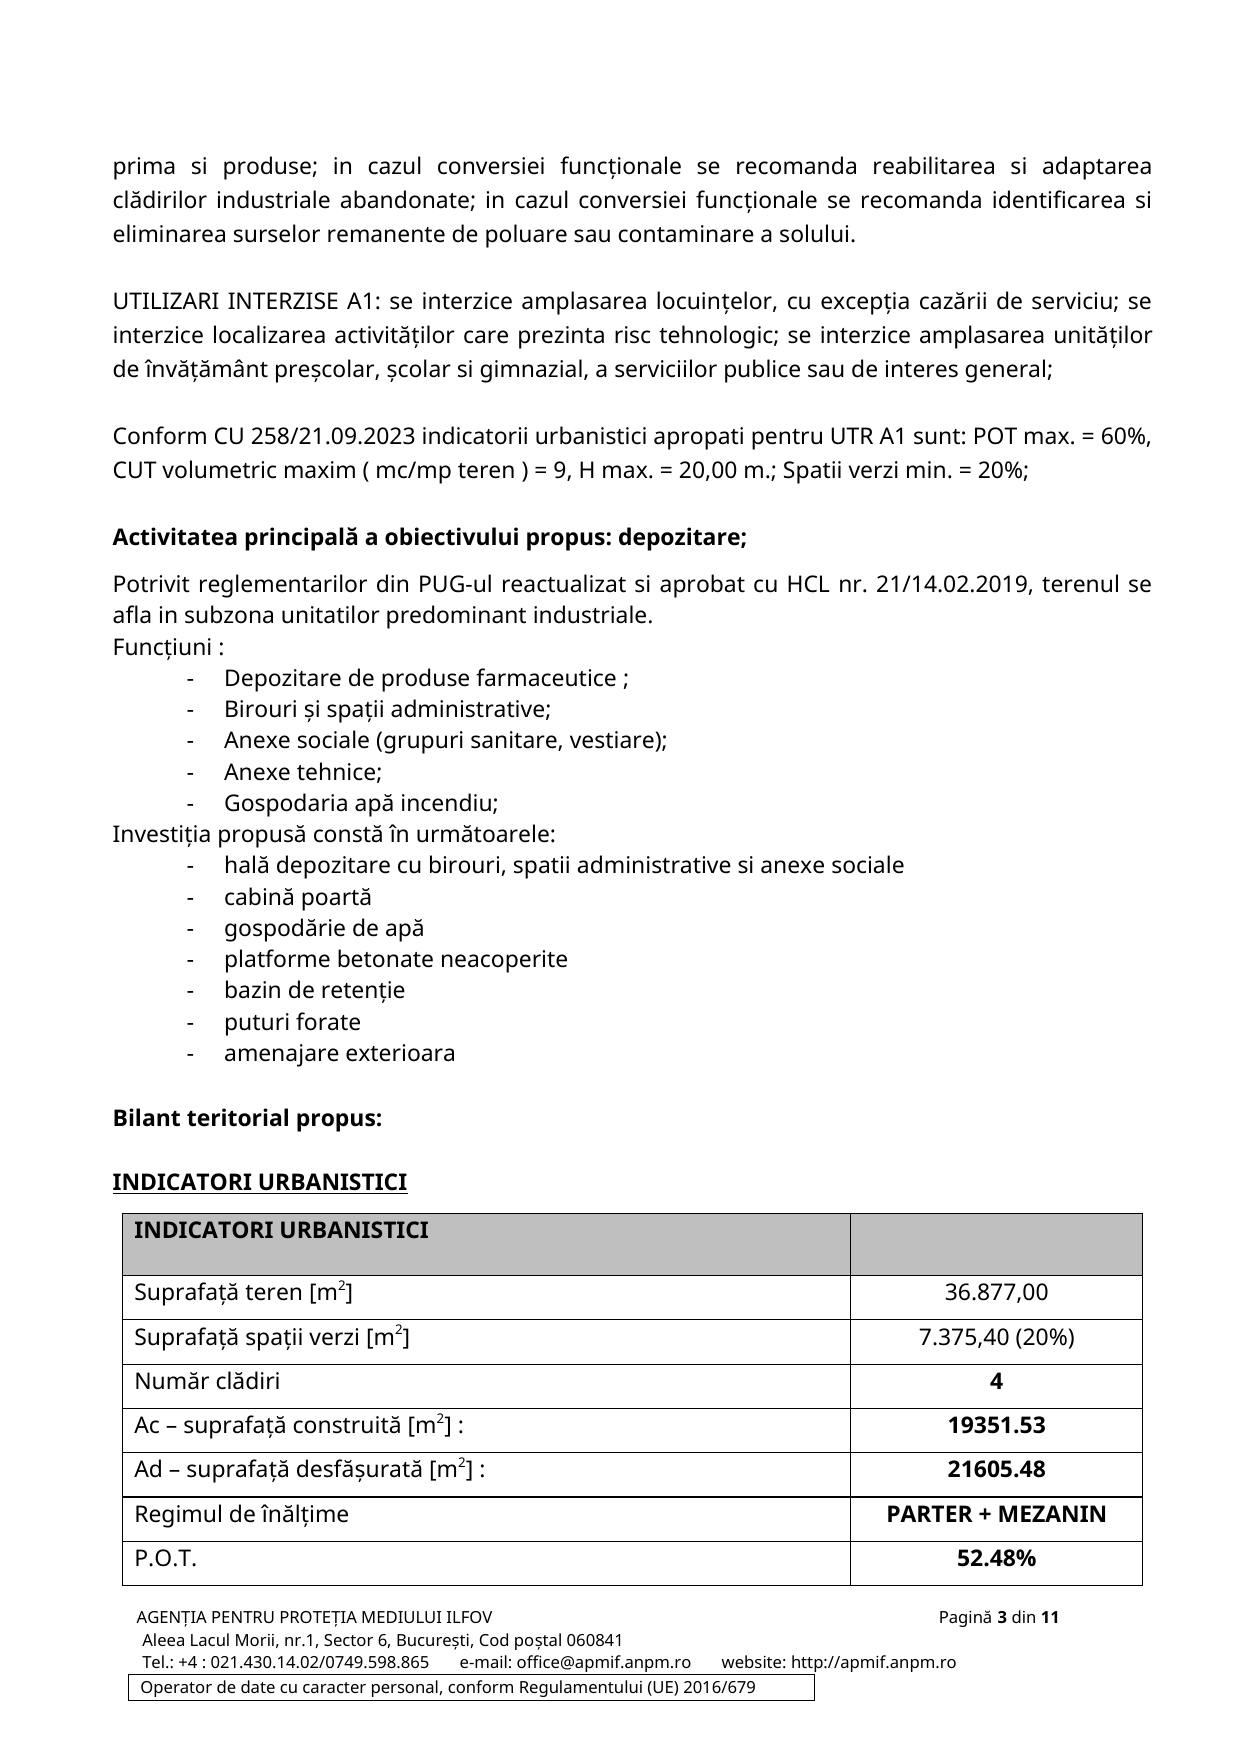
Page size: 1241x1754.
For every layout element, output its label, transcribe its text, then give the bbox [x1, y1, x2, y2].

text Bilant teritorial propus: [112, 1102, 1153, 1133]
table_cell Număr clădiri [123, 1365, 850, 1408]
text Investiția propusă constă în următoarele: [112, 818, 1153, 849]
table_cell 4 [851, 1365, 1142, 1408]
text Funcțiuni : [112, 631, 1153, 662]
table_cell 21605.48 [851, 1453, 1142, 1496]
table_cell Ac – suprafață construită [m2] : [123, 1409, 850, 1452]
list bazin de retenție [186, 974, 1153, 1006]
table_cell PARTER + MEZANIN [851, 1498, 1142, 1541]
list Anexe tehnice; [186, 756, 1153, 787]
table_cell Regimul de înălțime [123, 1498, 850, 1541]
list Birouri și spații administrative; [186, 693, 1153, 724]
table_cell 52.48% [851, 1542, 1142, 1585]
text Activitatea principală a obiectivului propus: depozitare; [112, 521, 1153, 552]
table_cell 7.375,40 (20%) [851, 1320, 1142, 1364]
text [112, 150, 1153, 249]
table_header [851, 1214, 1142, 1275]
subtitle indicatori urbanistici [112, 1166, 1153, 1197]
table_cell Ad – suprafață desfășurată [m2] : [123, 1453, 850, 1496]
list gospodărie de apă [186, 912, 1153, 943]
list Depozitare de produse farmaceutice ; [186, 662, 1153, 693]
list platforme betonate neacoperite [186, 943, 1153, 974]
table_cell 19351.53 [851, 1409, 1142, 1452]
list hală depozitare cu birouri, spatii administrative si anexe sociale [186, 849, 1153, 881]
table_cell Suprafață spații verzi [m2] [123, 1320, 850, 1364]
list Gospodaria apă incendiu; [186, 787, 1153, 818]
text Potrivit reglementarilor din PUG-ul reactualizat si aprobat cu HCL nr. 21/14.02.2019, terenul se afla in subzona unitatilor predominant industriale. [112, 568, 1153, 631]
list cabină poartă [186, 881, 1153, 912]
list Anexe sociale (grupuri sanitare, vestiare); [186, 724, 1153, 756]
table_header INDICATORI URBANISTICI [123, 1214, 850, 1275]
text Conform CU 258/21.09.2023 indicatorii urbanistici apropati pentru UTR A1 sunt: POT max. = 60%, CUT volumetric maxim ( mc/mp teren ) = 9, H max. = 20,00 m.; Spatii verzi min. = 20%; [112, 420, 1153, 485]
list amenajare exterioara [186, 1037, 1153, 1068]
table_cell Suprafață teren [m2] [123, 1276, 850, 1319]
table_cell P.O.T. [123, 1542, 850, 1585]
list puturi forate [186, 1006, 1153, 1037]
table_cell 36.877,00 [851, 1276, 1142, 1319]
text UTILIZARI INTERZISE A1: se interzice amplasarea locuințelor, cu excepția cazării de serviciu; se interzice localizarea activităților care prezinta risc tehnologic; se interzice amplasarea unităților de învățământ preșcolar, școlar si gimnazial, a serviciilor publice sau de interes general; [112, 285, 1153, 384]
